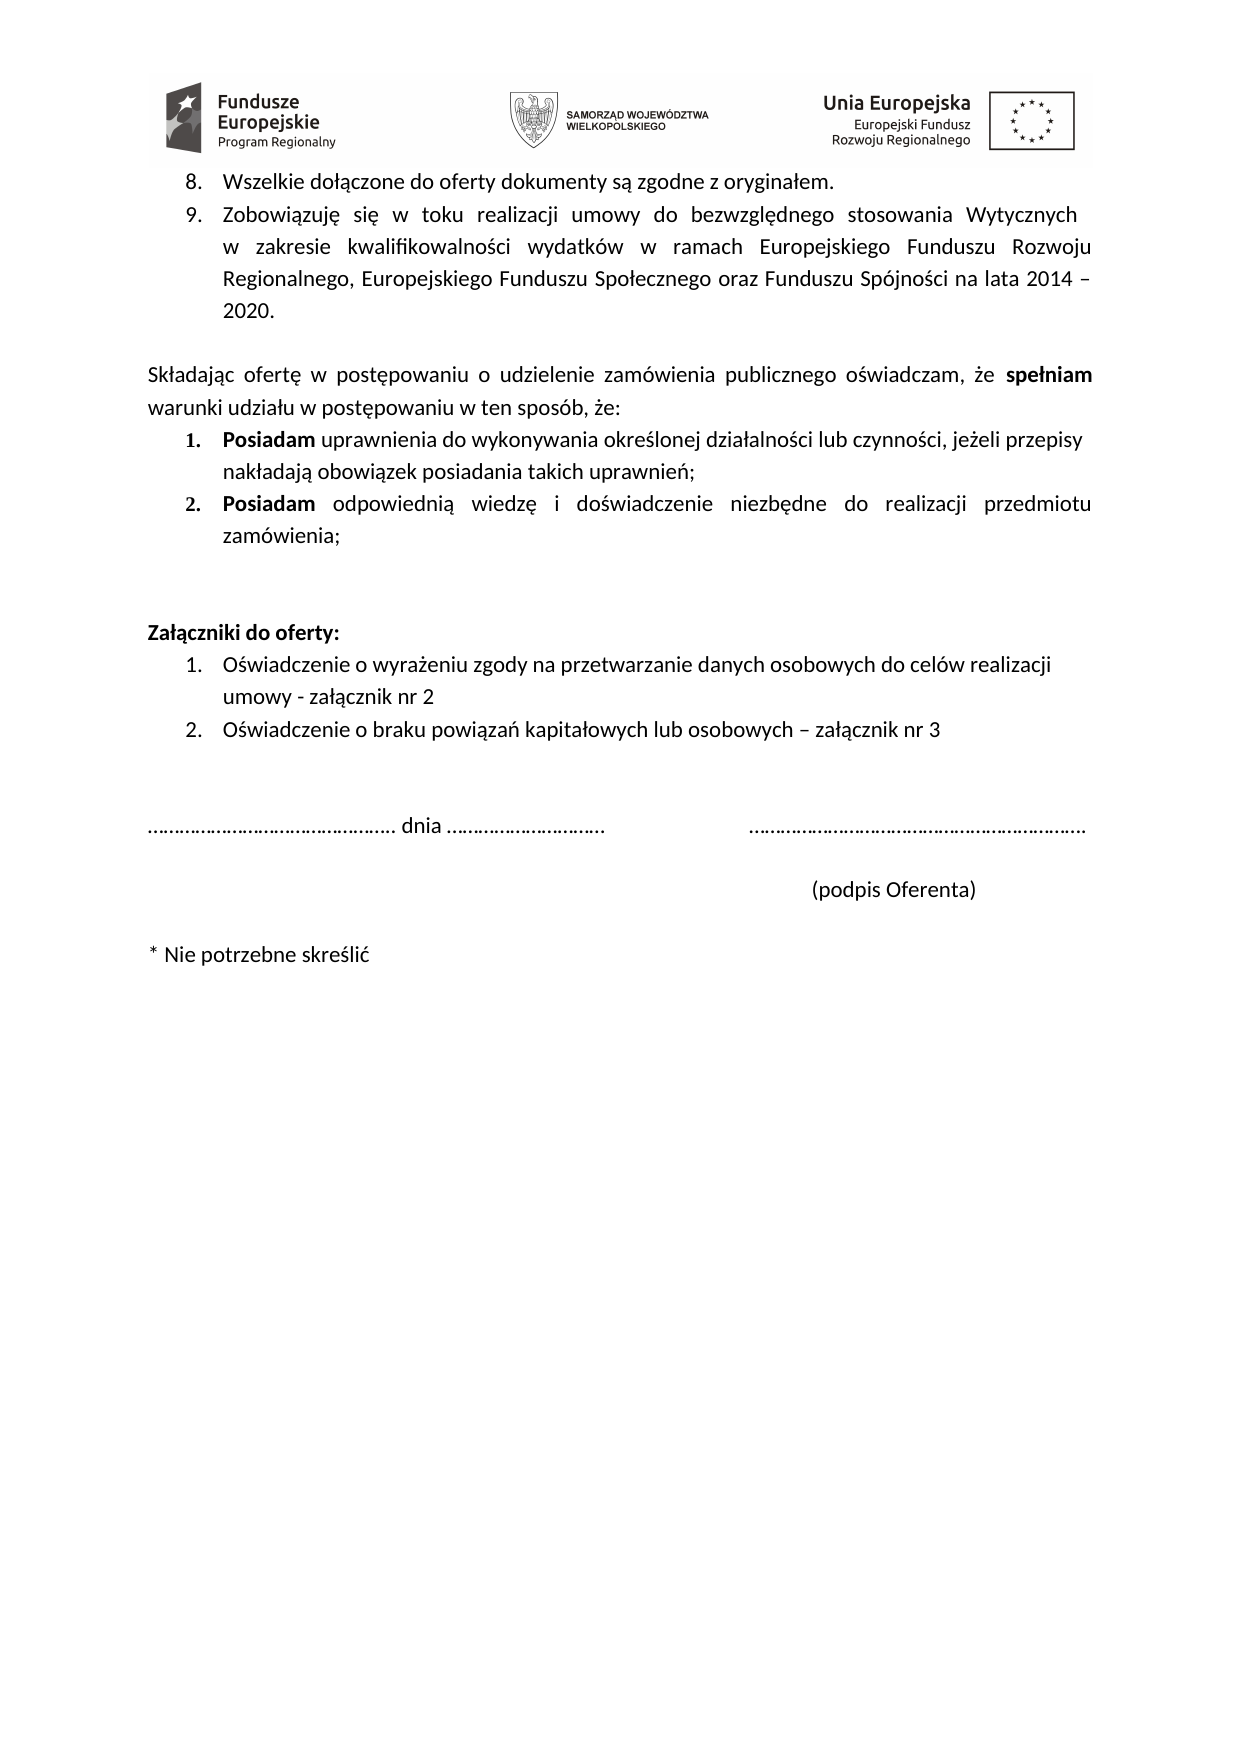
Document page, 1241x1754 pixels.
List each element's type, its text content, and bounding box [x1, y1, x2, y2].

text (podpis Oferenta) [811, 843, 1093, 904]
list Posiadam uprawnienia do wykonywania określonej działalności lub czynności, jeżeli przepisy nakładają obowiązek posiadania takich uprawnień; [185, 425, 1093, 485]
list Zobowiązuję się w toku realizacji umowy do bezwzględnego stosowania Wytycznych w zakresie kwalifikowalności wydatków w ramach Europejskiego Funduszu Rozwoju Regionalnego, Europejskiego Funduszu Społecznego oraz Funduszu Spójności na lata 2014 – 2020. [185, 200, 1093, 324]
text ……………………………………….. dnia ………………………… ………………………………………………………. [148, 811, 1093, 839]
picture [148, 73, 1093, 168]
text * Nie potrzebne skreślić [148, 940, 1093, 968]
list Oświadczenie o wyrażeniu zgody na przetwarzanie danych osobowych do celów realizacji umowy - załącznik nr 2 [185, 650, 1093, 711]
text Załączniki do oferty: [148, 618, 1093, 646]
list Posiadam odpowiednią wiedzę i doświadczenie niezbędne do realizacji przedmiotu zamówienia; [185, 489, 1093, 549]
list Wszelkie dołączone do oferty dokumenty są zgodne z oryginałem. [185, 168, 1093, 196]
list Oświadczenie o braku powiązań kapitałowych lub osobowych – załącznik nr 3 [185, 715, 1093, 743]
text Składając ofertę w postępowaniu o udzielenie zamówienia publicznego oświadczam, że spełniam warunki udziału w postępowaniu w ten sposób, że: [148, 361, 1093, 421]
